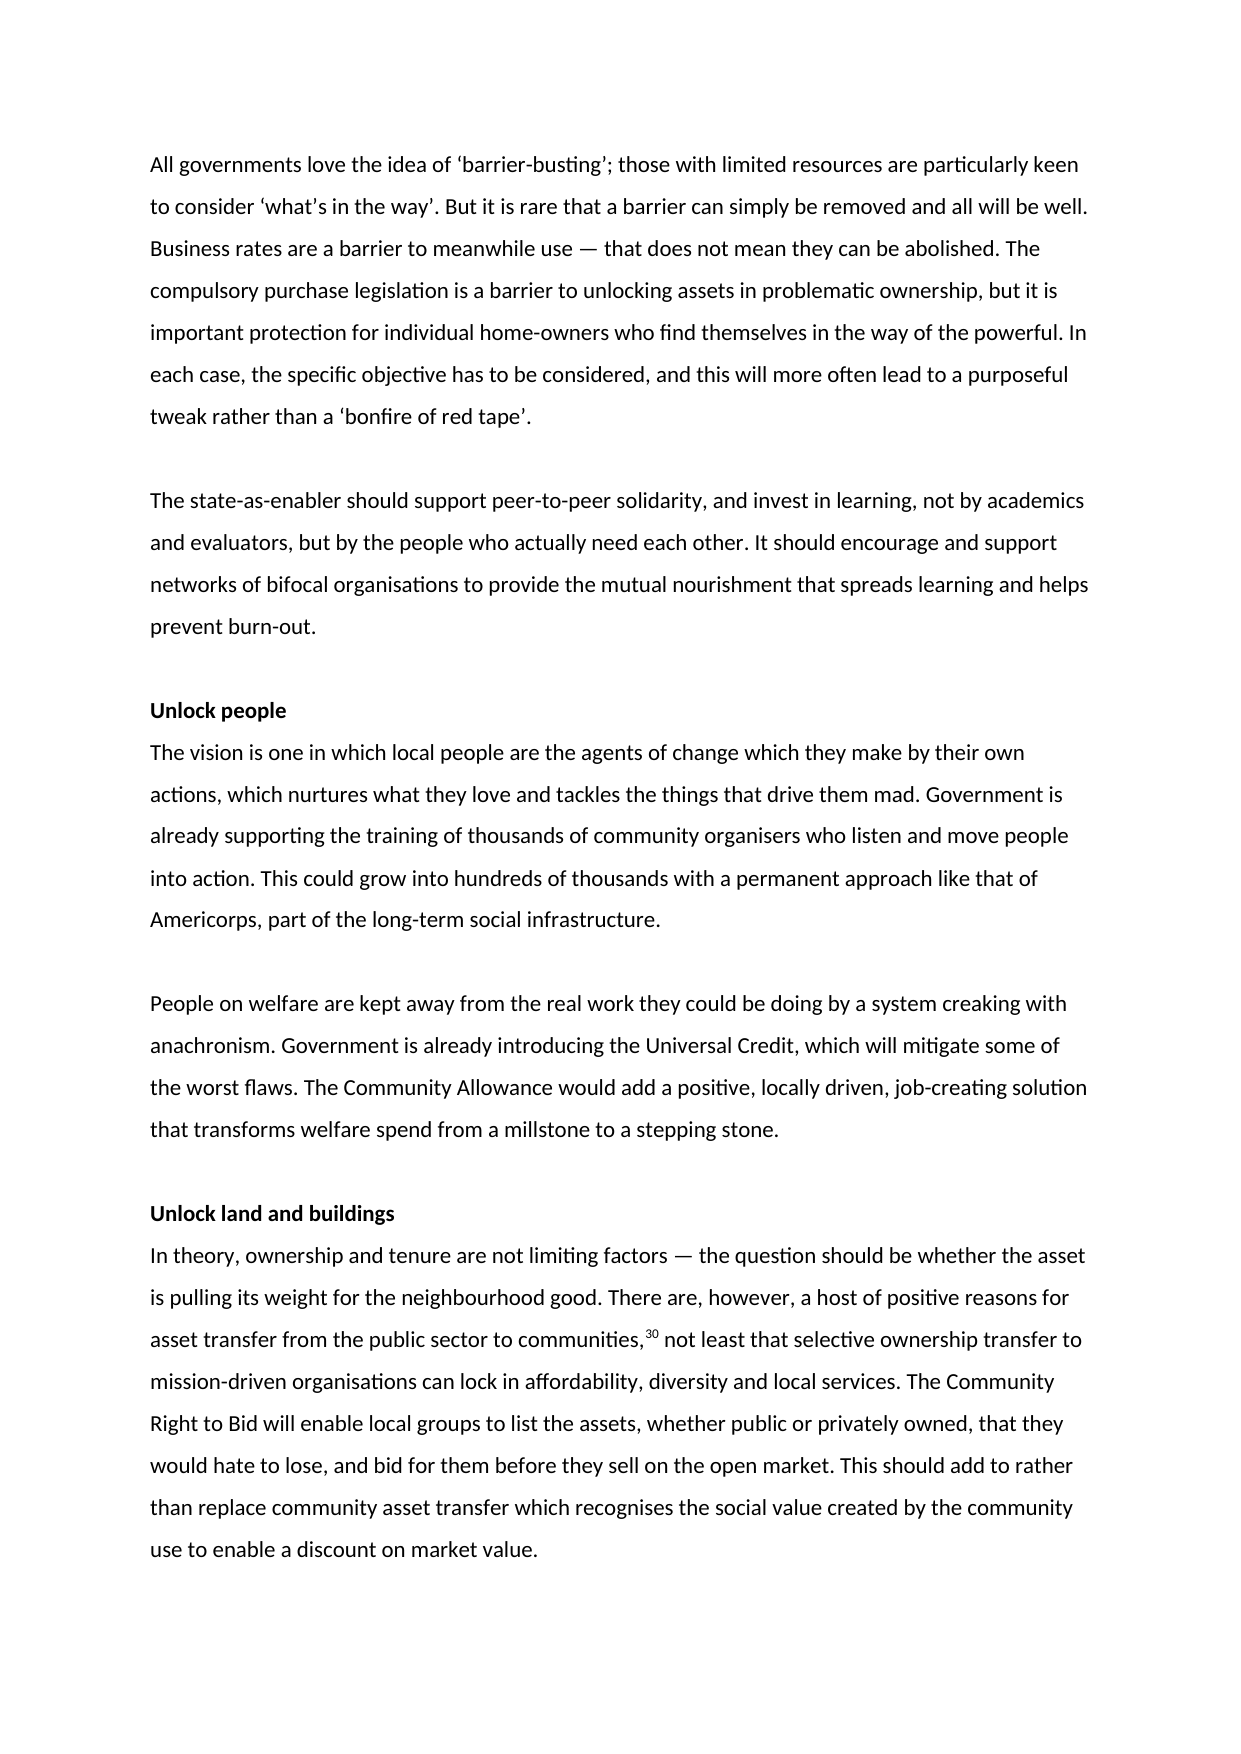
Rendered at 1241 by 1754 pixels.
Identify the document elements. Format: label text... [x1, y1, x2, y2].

text The vision is one in which local people are the agents of change which they make by their own actions, which nurtures what they love and tackles the things that drive them mad. Government is already supporting the training of thousands of community organisers who listen and move people into action. This could grow into hundreds of thousands with a permanent approach like that of Americorps, part of the long-term social infrastructure. [150, 738, 1090, 934]
text Unlock people [150, 696, 1090, 724]
text People on welfare are kept away from the real work they could be doing by a system creaking with anachronism. Government is already introducing the Universal Credit, which will mitigate some of the worst flaws. The Community Allowance would add a positive, locally driven, job-creating solution that transforms welfare spend from a millstone to a stepping stone. [150, 989, 1090, 1143]
text All governments love the idea of ‘barrier-busting’; those with limited resources are particularly keen to consider ‘what’s in the way’. But it is rare that a barrier can simply be removed and all will be well. Business rates are a barrier to meanwhile use — that does not mean they can be abolished. The compulsory purchase legislation is a barrier to unlocking assets in problematic ownership, but it is important protection for individual home-owners who find themselves in the way of the powerful. In each case, the specific objective has to be considered, and this will more often lead to a purposeful tweak rather than a ‘bonfire of red tape’. [150, 150, 1090, 430]
text In theory, ownership and tenure are not limiting factors — the question should be whether the asset is pulling its weight for the neighbourhood good. There are, however, a host of positive reasons for asset transfer from the public sector to communities,30 not least that selective ownership transfer to mission-driven organisations can lock in affordability, diversity and local services. The Community Right to Bid will enable local groups to list the assets, whether public or privately owned, that they would hate to lose, and bid for them before they sell on the open market. This should add to rather than replace community asset transfer which recognises the social value created by the community use to enable a discount on market value. [150, 1241, 1090, 1563]
text The state-as-enabler should support peer-to-peer solidarity, and invest in learning, not by academics and evaluators, but by the people who actually need each other. It should encourage and support networks of bifocal organisations to provide the mutual nourishment that spreads learning and helps prevent burn-out. [150, 486, 1090, 640]
text Unlock land and buildings [150, 1199, 1090, 1227]
